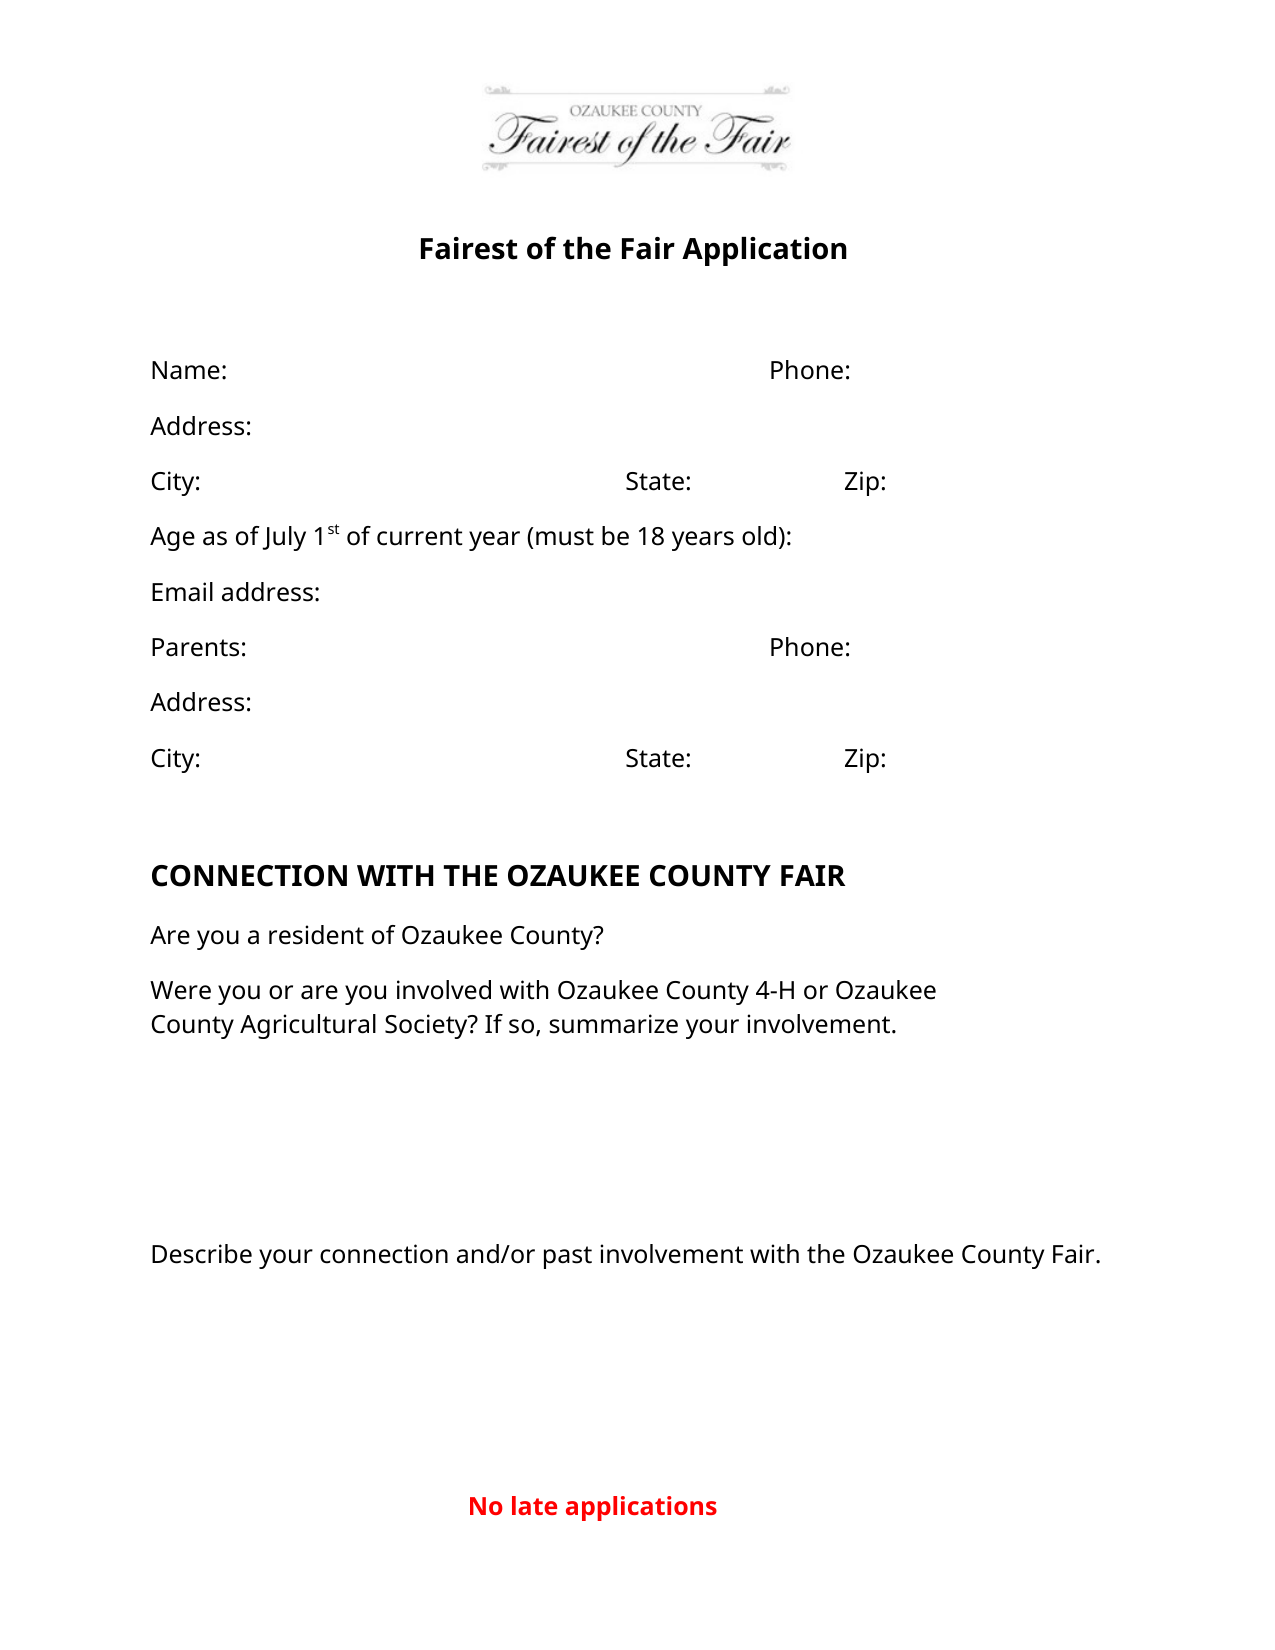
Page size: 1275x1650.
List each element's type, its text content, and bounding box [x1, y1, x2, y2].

picture [481, 82, 803, 178]
text Were you or are you involved with Ozaukee County 4-H or Ozaukee County Agricultural Society? If so, summarize your involvement. [150, 973, 1003, 1041]
text Address: [150, 408, 1117, 443]
text Are you a resident of Ozaukee County? [150, 917, 1117, 952]
text City: State: Zip: [150, 741, 1117, 774]
text City: State: Zip: [150, 463, 1117, 498]
text Address: [150, 685, 1117, 719]
text Email address: [150, 574, 1117, 608]
subtitle Fairest of the Fair Application [150, 228, 1117, 268]
text Age as of July 1st of current year (must be 18 years old): [150, 519, 1117, 553]
text Describe your connection and/or past involvement with the Ozaukee County Fair. [150, 1237, 1117, 1271]
text Parents: Phone: [150, 629, 1117, 663]
subtitle CONNECTION WITH THE OZAUKEE COUNTY FAIR [150, 855, 1117, 895]
text Name: Phone: [150, 353, 1117, 387]
